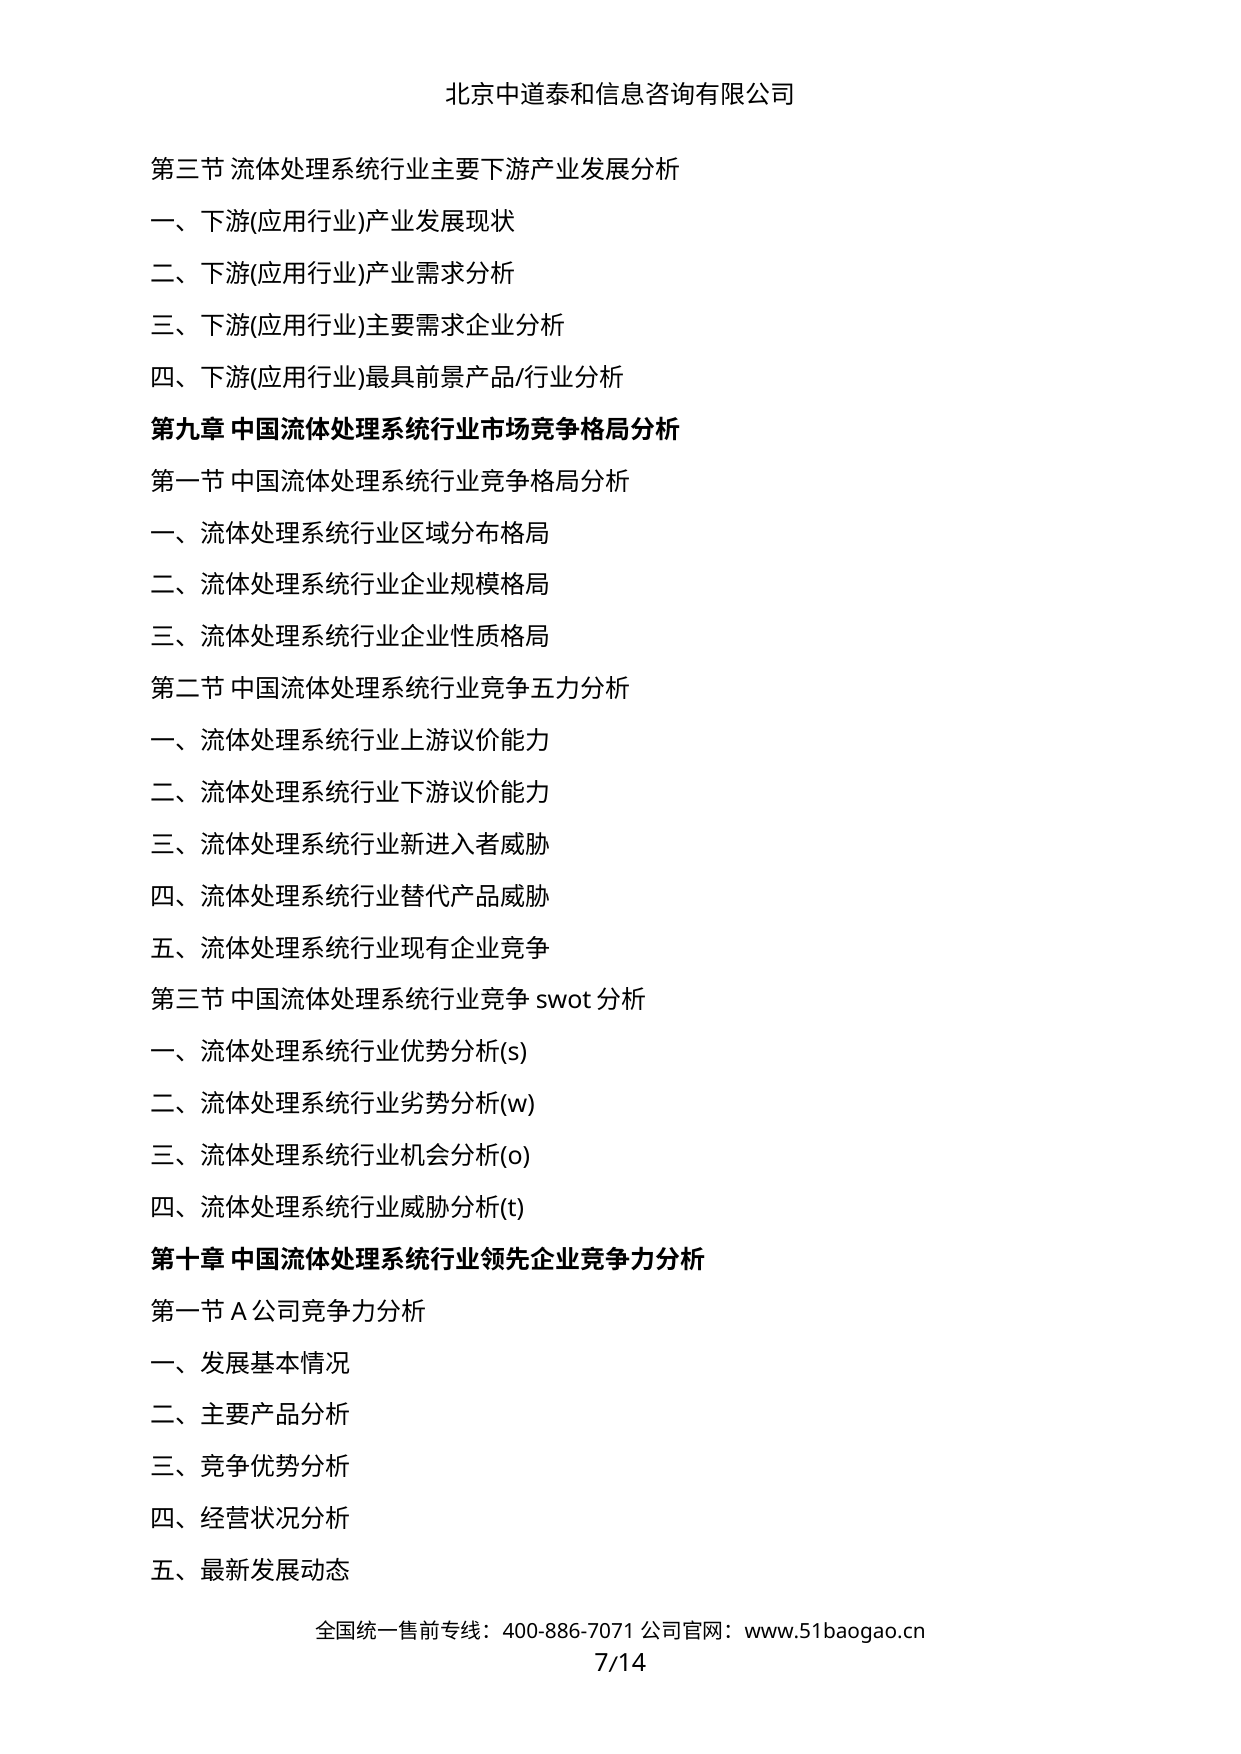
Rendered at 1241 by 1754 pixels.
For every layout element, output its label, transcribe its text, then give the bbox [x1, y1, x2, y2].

text 三、流体处理系统行业新进入者威胁 [150, 824, 1090, 861]
text 二、流体处理系统行业下游议价能力 [150, 772, 1090, 809]
text 二、流体处理系统行业企业规模格局 [150, 565, 1090, 601]
text 四、下游(应用行业)最具前景产品/行业分析 [150, 357, 1090, 394]
text 第三节 流体处理系统行业主要下游产业发展分析 [150, 150, 1090, 186]
text 三、竞争优势分析 [150, 1447, 1090, 1483]
text 四、流体处理系统行业替代产品威胁 [150, 876, 1090, 912]
text 第三节 中国流体处理系统行业竞争swot分析 [150, 980, 1090, 1016]
text 一、下游(应用行业)产业发展现状 [150, 202, 1090, 238]
text 四、经营状况分析 [150, 1499, 1090, 1535]
text 三、流体处理系统行业机会分析(o) [150, 1136, 1090, 1172]
text 五、流体处理系统行业现有企业竞争 [150, 928, 1090, 964]
text 二、主要产品分析 [150, 1395, 1090, 1431]
text 二、下游(应用行业)产业需求分析 [150, 254, 1090, 290]
text 一、流体处理系统行业优势分析(s) [150, 1032, 1090, 1068]
text 一、流体处理系统行业上游议价能力 [150, 721, 1090, 757]
text 四、流体处理系统行业威胁分析(t) [150, 1187, 1090, 1224]
text 第一节 A公司竞争力分析 [150, 1291, 1090, 1327]
text 三、流体处理系统行业企业性质格局 [150, 617, 1090, 653]
text 第二节 中国流体处理系统行业竞争五力分析 [150, 669, 1090, 705]
text 三、下游(应用行业)主要需求企业分析 [150, 306, 1090, 342]
text 第十章 中国流体处理系统行业领先企业竞争力分析 [150, 1239, 1090, 1276]
text 第九章 中国流体处理系统行业市场竞争格局分析 [150, 409, 1090, 446]
text 第一节 中国流体处理系统行业竞争格局分析 [150, 461, 1090, 497]
text 二、流体处理系统行业劣势分析(w) [150, 1084, 1090, 1120]
text 一、发展基本情况 [150, 1343, 1090, 1379]
text 五、最新发展动态 [150, 1551, 1090, 1587]
text 一、流体处理系统行业区域分布格局 [150, 513, 1090, 549]
